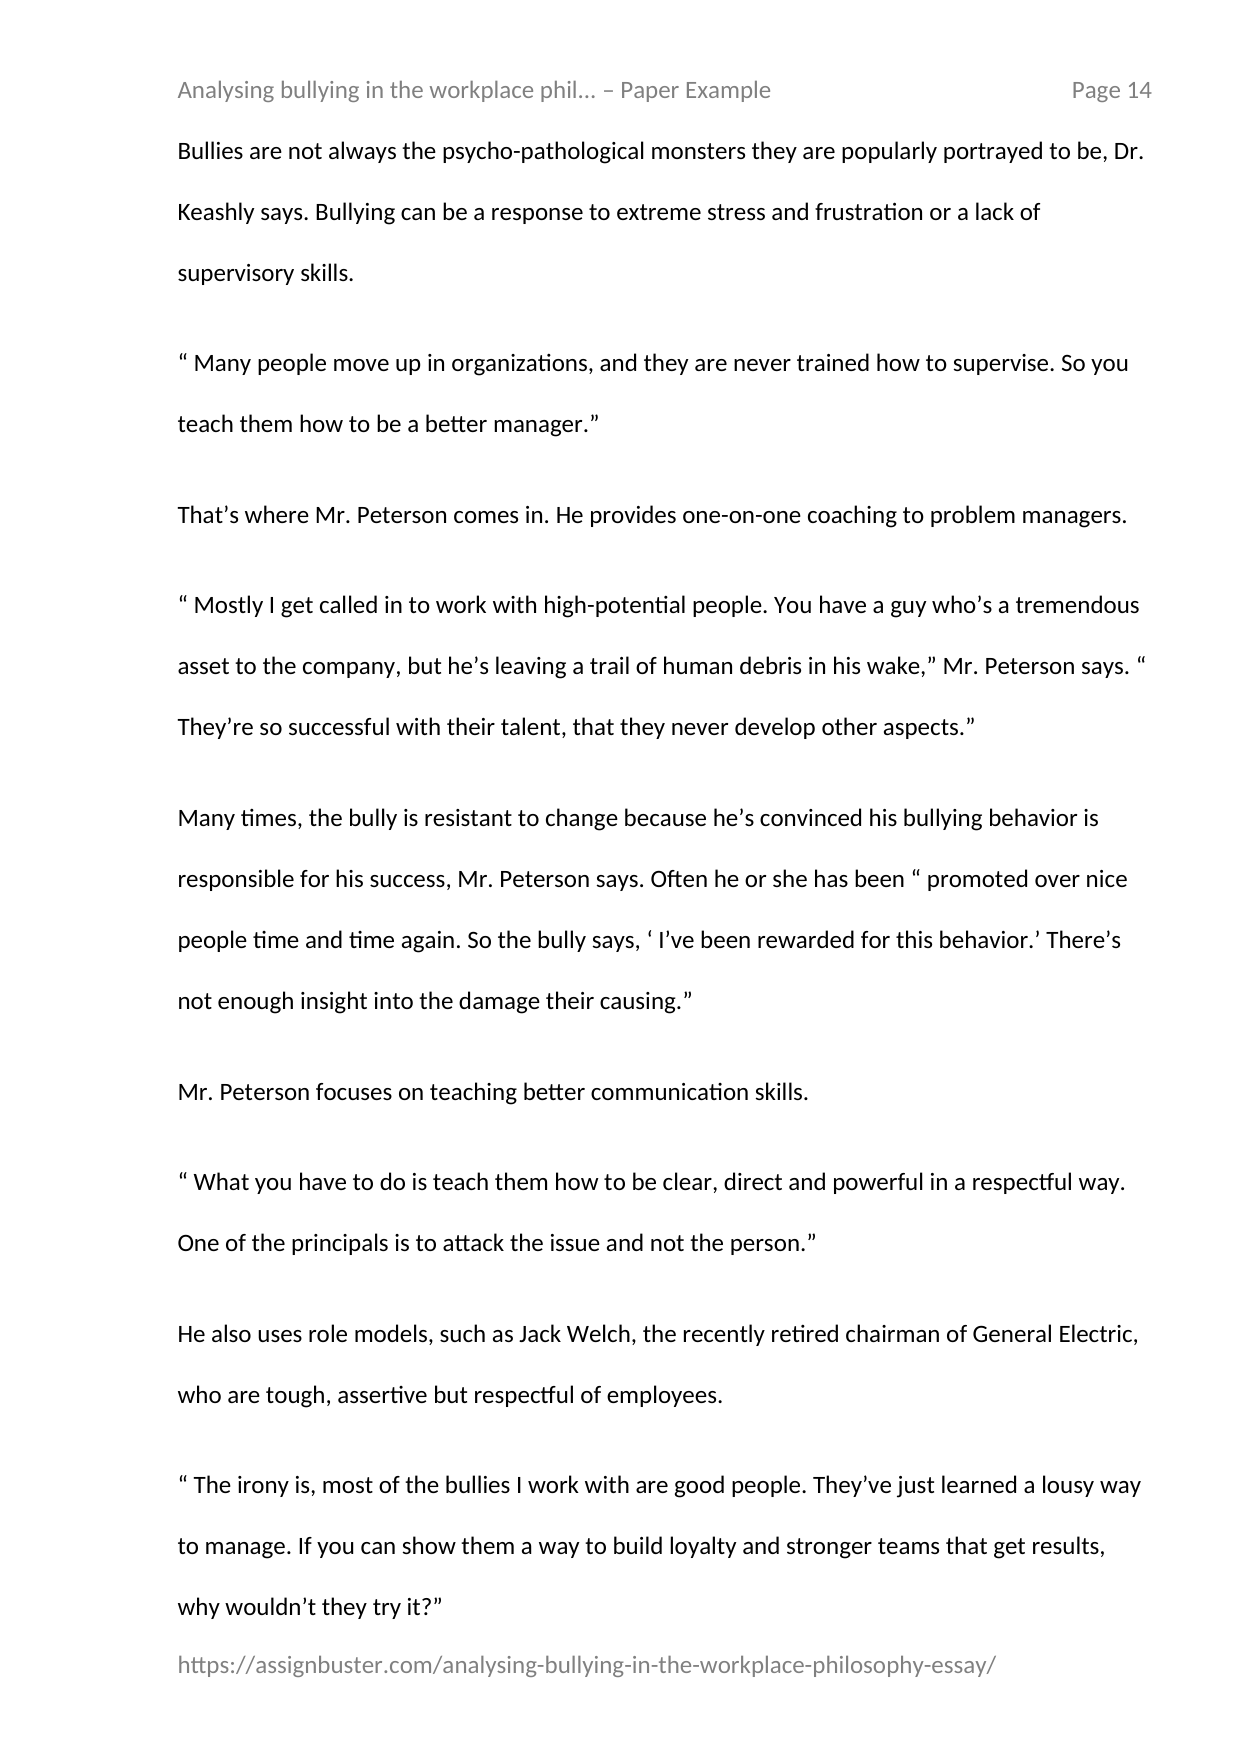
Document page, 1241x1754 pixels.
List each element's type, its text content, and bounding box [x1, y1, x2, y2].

text “ The irony is, most of the bullies I work with are good people. They’ve just learned a lousy way to manage. If you can show them a way to build loyalty and stronger teams that get results, why wouldn’t they try it?” [177, 1469, 1152, 1622]
text That’s where Mr. Peterson comes in. He provides one-on-one coaching to problem managers. [177, 499, 1152, 529]
text Many times, the bully is resistant to change because he’s convinced his bullying behavior is responsible for his success, Mr. Peterson says. Often he or she has been “ promoted over nice people time and time again. So the bully says, ‘ I’ve been rewarded for this behavior.’ There’s not enough insight into the damage their causing.” [177, 802, 1152, 1016]
text Mr. Peterson focuses on teaching better communication skills. [177, 1076, 1152, 1106]
text “ Many people move up in organizations, and they are never trained how to supervise. So you teach them how to be a better manager.” [177, 347, 1152, 439]
text Bullies are not always the psycho-pathological monsters they are popularly portrayed to be, Dr. Keashly says. Bullying can be a response to extreme stress and frustration or a lack of supervisory skills. [177, 135, 1152, 287]
text “ Mostly I get called in to work with high-potential people. You have a guy who’s a tremendous asset to the company, but he’s leaving a trail of human debris in his wake,” Mr. Peterson says. “ They’re so successful with their talent, that they never develop other aspects.” [177, 589, 1152, 742]
text “ What you have to do is teach them how to be clear, direct and powerful in a respectful way. One of the principals is to attack the issue and not the person.” [177, 1166, 1152, 1258]
text He also uses role models, such as Jack Welch, the recently retired chairman of General Electric, who are tough, assertive but respectful of employees. [177, 1318, 1152, 1409]
